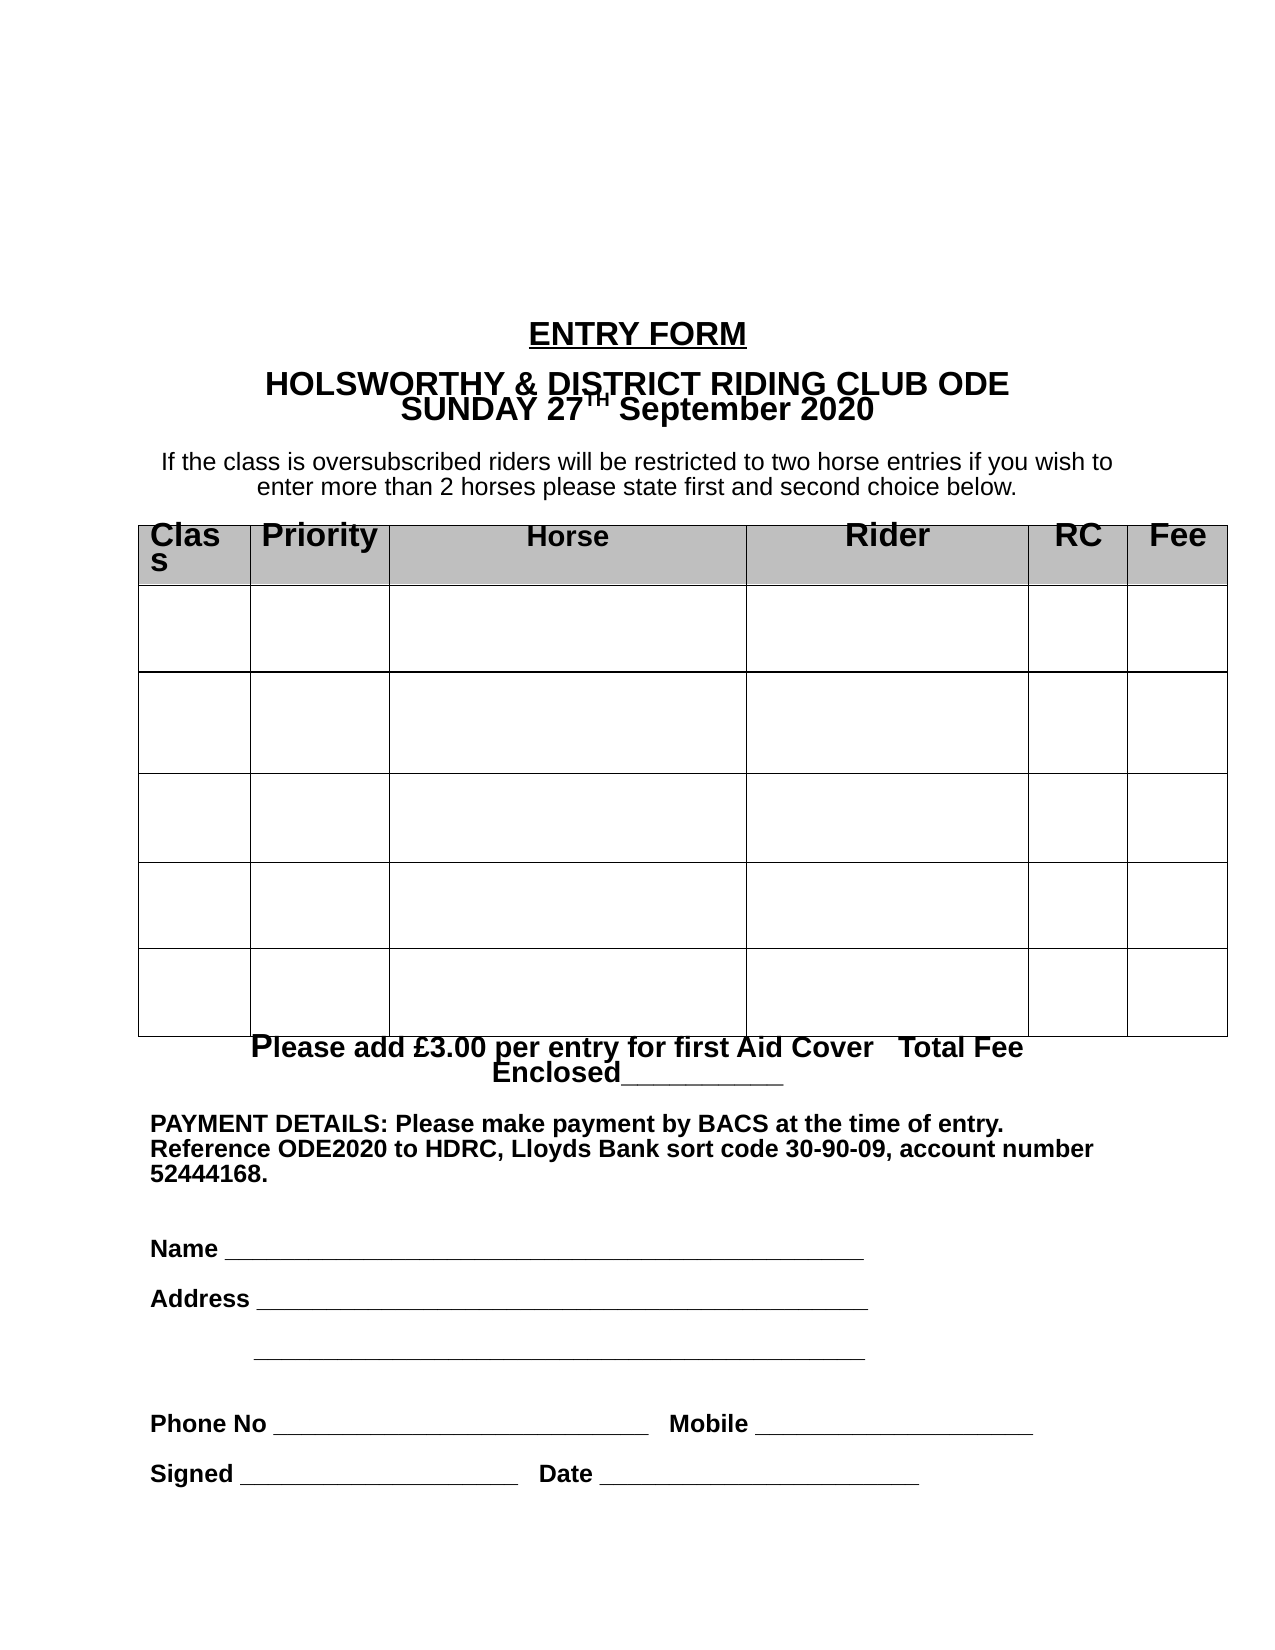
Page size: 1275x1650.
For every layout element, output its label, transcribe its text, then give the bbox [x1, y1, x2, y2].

text Name ______________________________________________ [150, 1237, 1125, 1262]
table_cell [251, 949, 389, 1036]
text Address ____________________________________________ [150, 1287, 1125, 1312]
text If the class is oversubscribed riders will be restricted to two horse entries if you wish to enter more than 2 horses please state first and second choice below. [150, 450, 1125, 500]
text Signed ____________________ Date _______________________ [150, 1462, 1125, 1487]
table_header Fee [1128, 526, 1227, 584]
table_cell [251, 774, 389, 862]
table_cell [251, 673, 389, 773]
table_cell [390, 949, 746, 1036]
text Please add £3.00 per entry for first Aid Cover Total Fee Enclosed__________ [150, 1037, 1125, 1087]
table_cell [251, 863, 389, 948]
table_cell [1128, 586, 1227, 671]
table_cell [139, 863, 250, 948]
table_cell [1128, 673, 1227, 773]
table_cell [139, 673, 250, 773]
table_cell [747, 774, 1028, 862]
table_cell [390, 586, 746, 671]
table_cell [251, 586, 389, 671]
table_cell [1128, 863, 1227, 948]
table_header Rider [747, 526, 1028, 584]
table_header Priority [251, 526, 389, 584]
table_cell [390, 774, 746, 862]
text ENTRY FORM [150, 325, 1125, 350]
text SUNDAY 27TH September 2020 [150, 400, 1125, 425]
table_cell [1128, 949, 1227, 1036]
table_cell [747, 863, 1028, 948]
table_cell [1029, 949, 1127, 1036]
table_cell [1029, 863, 1127, 948]
table_cell [747, 673, 1028, 773]
table_cell [390, 863, 746, 948]
text HOLSWORTHY & DISTRICT RIDING CLUB ODE [587, 375, 1125, 400]
table_header Class [139, 526, 250, 584]
table_cell [1029, 774, 1127, 862]
text Phone No ___________________________ Mobile ____________________ [150, 1412, 1125, 1437]
text ____________________________________________ [150, 1337, 1125, 1362]
text PAYMENT DETAILS: Please make payment by BACS at the time of entry. Reference ODE2020 to HDRC, Lloyds Bank sort code 30-90-09, account number 52444168. [150, 1112, 1125, 1187]
table_header Horse [390, 526, 746, 584]
table_cell [1029, 673, 1127, 773]
table_cell [139, 774, 250, 862]
table_cell [747, 586, 1028, 671]
table_cell [390, 673, 746, 773]
table_cell [139, 586, 250, 671]
table_cell [1029, 586, 1127, 671]
table_cell [747, 949, 1028, 1036]
text HOLSWORTHY & DISTRICT RIDING CLUB ODE [150, 375, 596, 400]
table_cell [139, 949, 250, 1036]
table_cell [1128, 774, 1227, 862]
table_header RC [1029, 526, 1127, 584]
